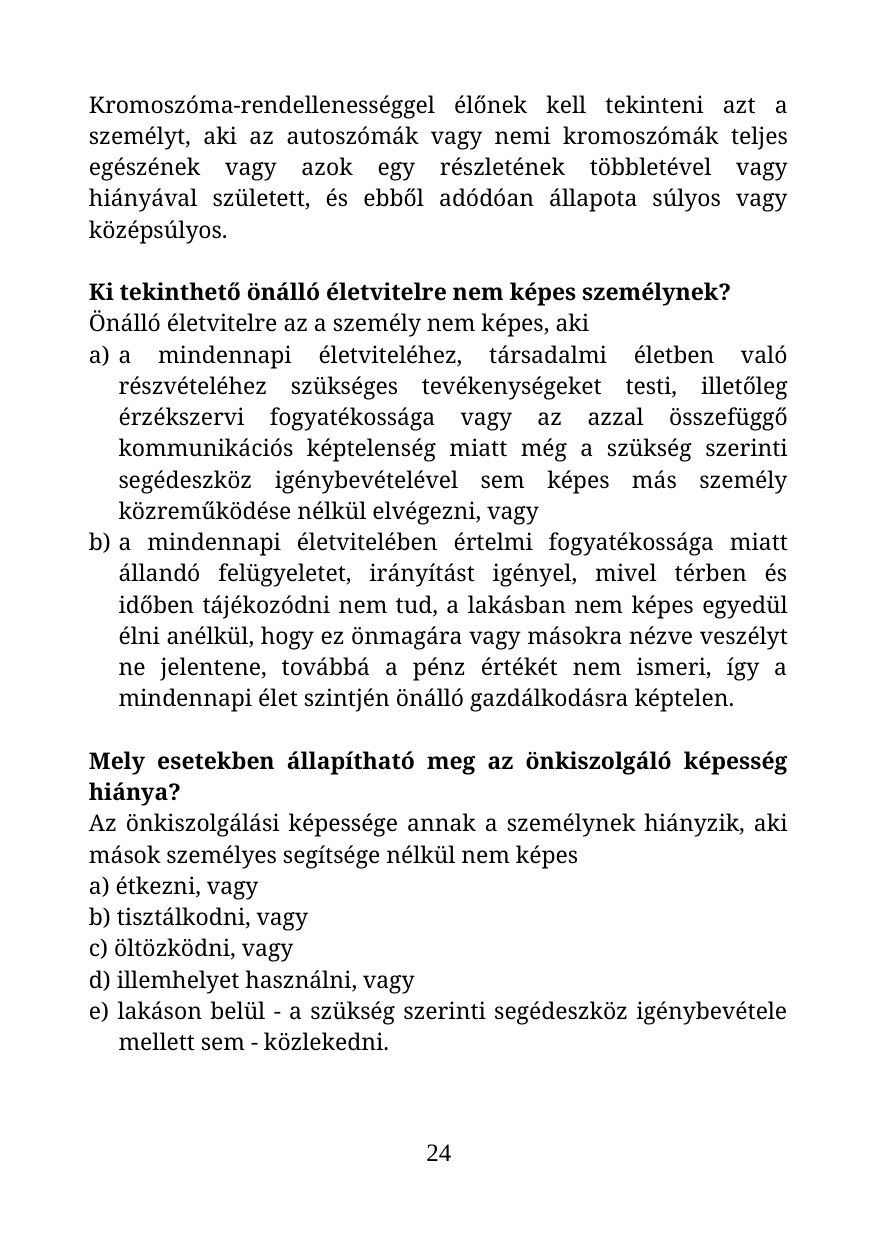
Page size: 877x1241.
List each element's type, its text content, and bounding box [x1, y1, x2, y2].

text a) a mindennapi életviteléhez, társadalmi életben való részvételéhez szükséges tevékenységeket testi, illetőleg érzékszervi fogyatékossága vagy az azzal összefüggő kommunikációs képtelenség miatt még a szükség szerinti segédeszköz igénybevételével sem képes más személy közreműködése nélkül elvégezni, vagy [89, 339, 788, 526]
text e) lakáson belül - a szükség szerinti segédeszköz igénybevétele mellett sem - közlekedni. [89, 995, 788, 1057]
text a) étkezni, vagy [89, 870, 788, 901]
text Ki tekinthető önálló életvitelre nem képes személynek? [89, 276, 788, 307]
text c) öltözködni, vagy [89, 932, 788, 964]
text d) illemhelyet használni, vagy [89, 964, 788, 995]
text Az önkiszolgálási képessége annak a személynek hiányzik, aki mások személyes segítsége nélkül nem képes [89, 807, 788, 870]
text b) a mindennapi életvitelében értelmi fogyatékossága miatt állandó felügyeletet, irányítást igényel, mivel térben és időben tájékozódni nem tud, a lakásban nem képes egyedül élni anélkül, hogy ez önmagára vagy másokra nézve veszélyt ne jelentene, továbbá a pénz értékét nem ismeri, így a mindennapi élet szintjén önálló gazdálkodásra képtelen. [89, 526, 788, 714]
text b) tisztálkodni, vagy [89, 901, 788, 932]
text Kromoszóma-rendellenességgel élőnek kell tekinteni azt a személyt, aki az autoszómák vagy nemi kromoszómák teljes egészének vagy azok egy részletének többletével vagy hiányával született, és ebből adódóan állapota súlyos vagy középsúlyos. [89, 89, 788, 245]
text Önálló életvitelre az a személy nem képes, aki [89, 307, 788, 339]
text Mely esetekben állapítható meg az önkiszolgáló képesség hiánya? [89, 745, 788, 807]
